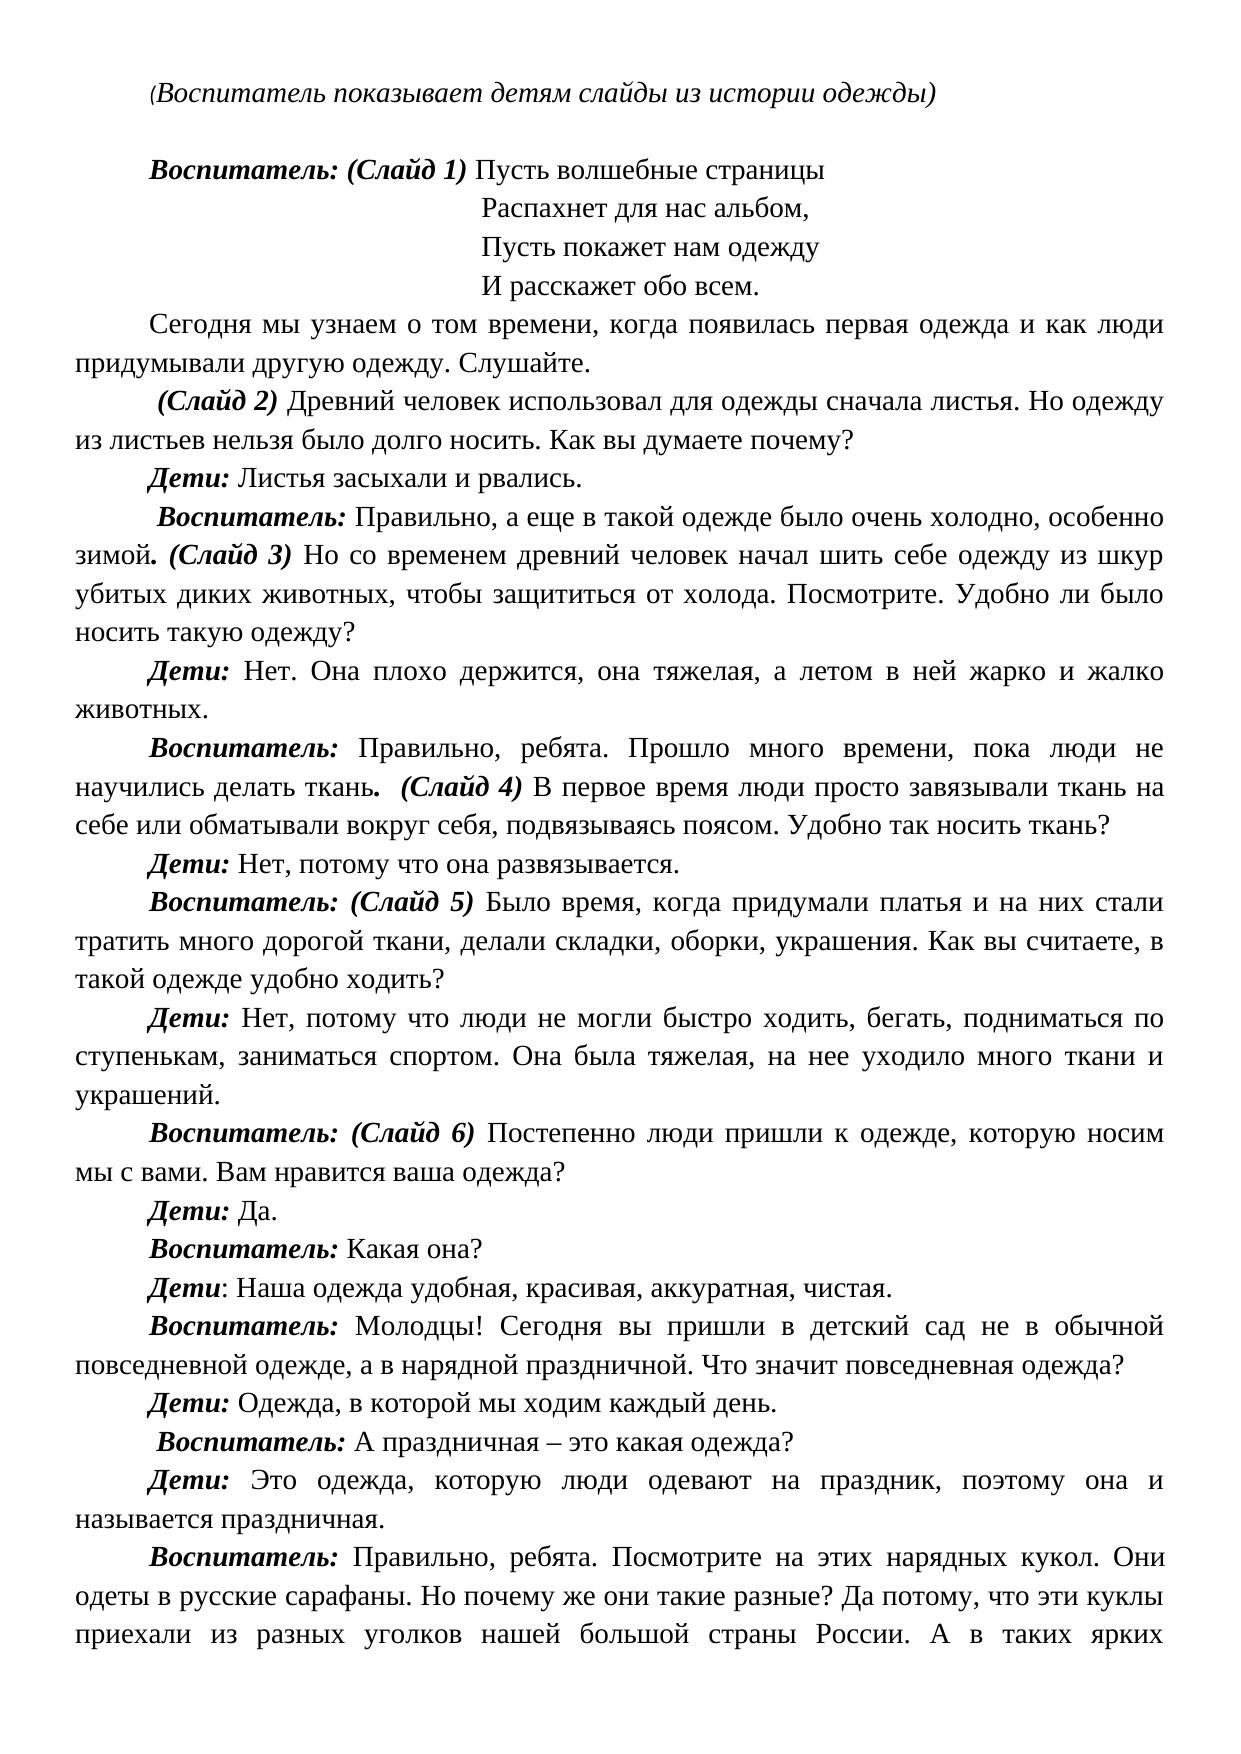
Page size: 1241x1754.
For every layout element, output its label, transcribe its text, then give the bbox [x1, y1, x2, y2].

text Распахнет для нас альбом, [400, 191, 1165, 224]
text Дети: Это одежда, которую люди одевают на праздник, поэтому она и называется праздничная. [75, 1462, 1165, 1534]
text Воспитатель: (Слайд 6) Постепенно люди пришли к одежде, которую носим мы с вами. Вам нравится ваша одежда? [75, 1116, 1165, 1188]
text Дети: Нет. Она плохо держится, она тяжелая, а летом в ней жарко и жалко животных. [75, 653, 1165, 725]
text Сегодня мы узнаем о том времени, когда появилась первая одежда и как люди придумывали другую одежду. Слушайте. [75, 306, 1165, 378]
text Дети: Да. [75, 1193, 1165, 1226]
text Дети: Нет, потому что люди не могли быстро ходить, бегать, подниматься по ступенькам, заниматься спортом. Она была тяжелая, на нее уходило много ткани и украшений. [75, 1000, 1165, 1111]
text Воспитатель: А праздничная – это какая одежда? [75, 1424, 1165, 1457]
text Дети: Листья засыхали и рвались. [75, 460, 1165, 494]
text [75, 1539, 1165, 1650]
text (Слайд 2) Древний человек использовал для одежды сначала листья. Но одежду из листьев нельзя было долго носить. Как вы думаете почему? [75, 383, 1165, 455]
text Дети: Одежда, в которой мы ходим каждый день. [75, 1385, 1165, 1419]
text И расскажет обо всем. [400, 268, 1165, 301]
text Воспитатель: (Слайд 1) Пусть волшебные страницы [75, 152, 1165, 186]
text Воспитатель: Молодцы! Сегодня вы пришли в детский сад не в обычной повседневной одежде, а в нарядной праздничной. Что значит повседневная одежда? [75, 1308, 1165, 1380]
text Воспитатель: Правильно, ребята. Прошло много времени, пока люди не научились делать ткань. (Слайд 4) В первое время люди просто завязывали ткань на себе или обматывали вокруг себя, подвязываясь поясом. Удобно так носить ткань? [75, 730, 1165, 841]
text Пусть покажет нам одежду [400, 229, 1165, 263]
text Воспитатель: Какая она? [75, 1231, 1165, 1265]
text (Воспитатель показывает детям слайды из истории одежды) [75, 75, 1165, 108]
text Дети: Наша одежда удобная, красивая, аккуратная, чистая. [75, 1270, 1165, 1303]
text Дети: Нет, потому что она развязывается. [75, 846, 1165, 879]
text Воспитатель: Правильно, а еще в такой одежде было очень холодно, особенно зимой. (Слайд 3) Но со временем древний человек начал шить себе одежду из шкур убитых диких животных, чтобы защититься от холода. Посмотрите. Удобно ли было носить такую одежду? [75, 499, 1165, 648]
text Воспитатель: (Слайд 5) Было время, когда придумали платья и на них стали тратить много дорогой ткани, делали складки, оборки, украшения. Как вы считаете, в такой одежде удобно ходить? [75, 884, 1165, 995]
